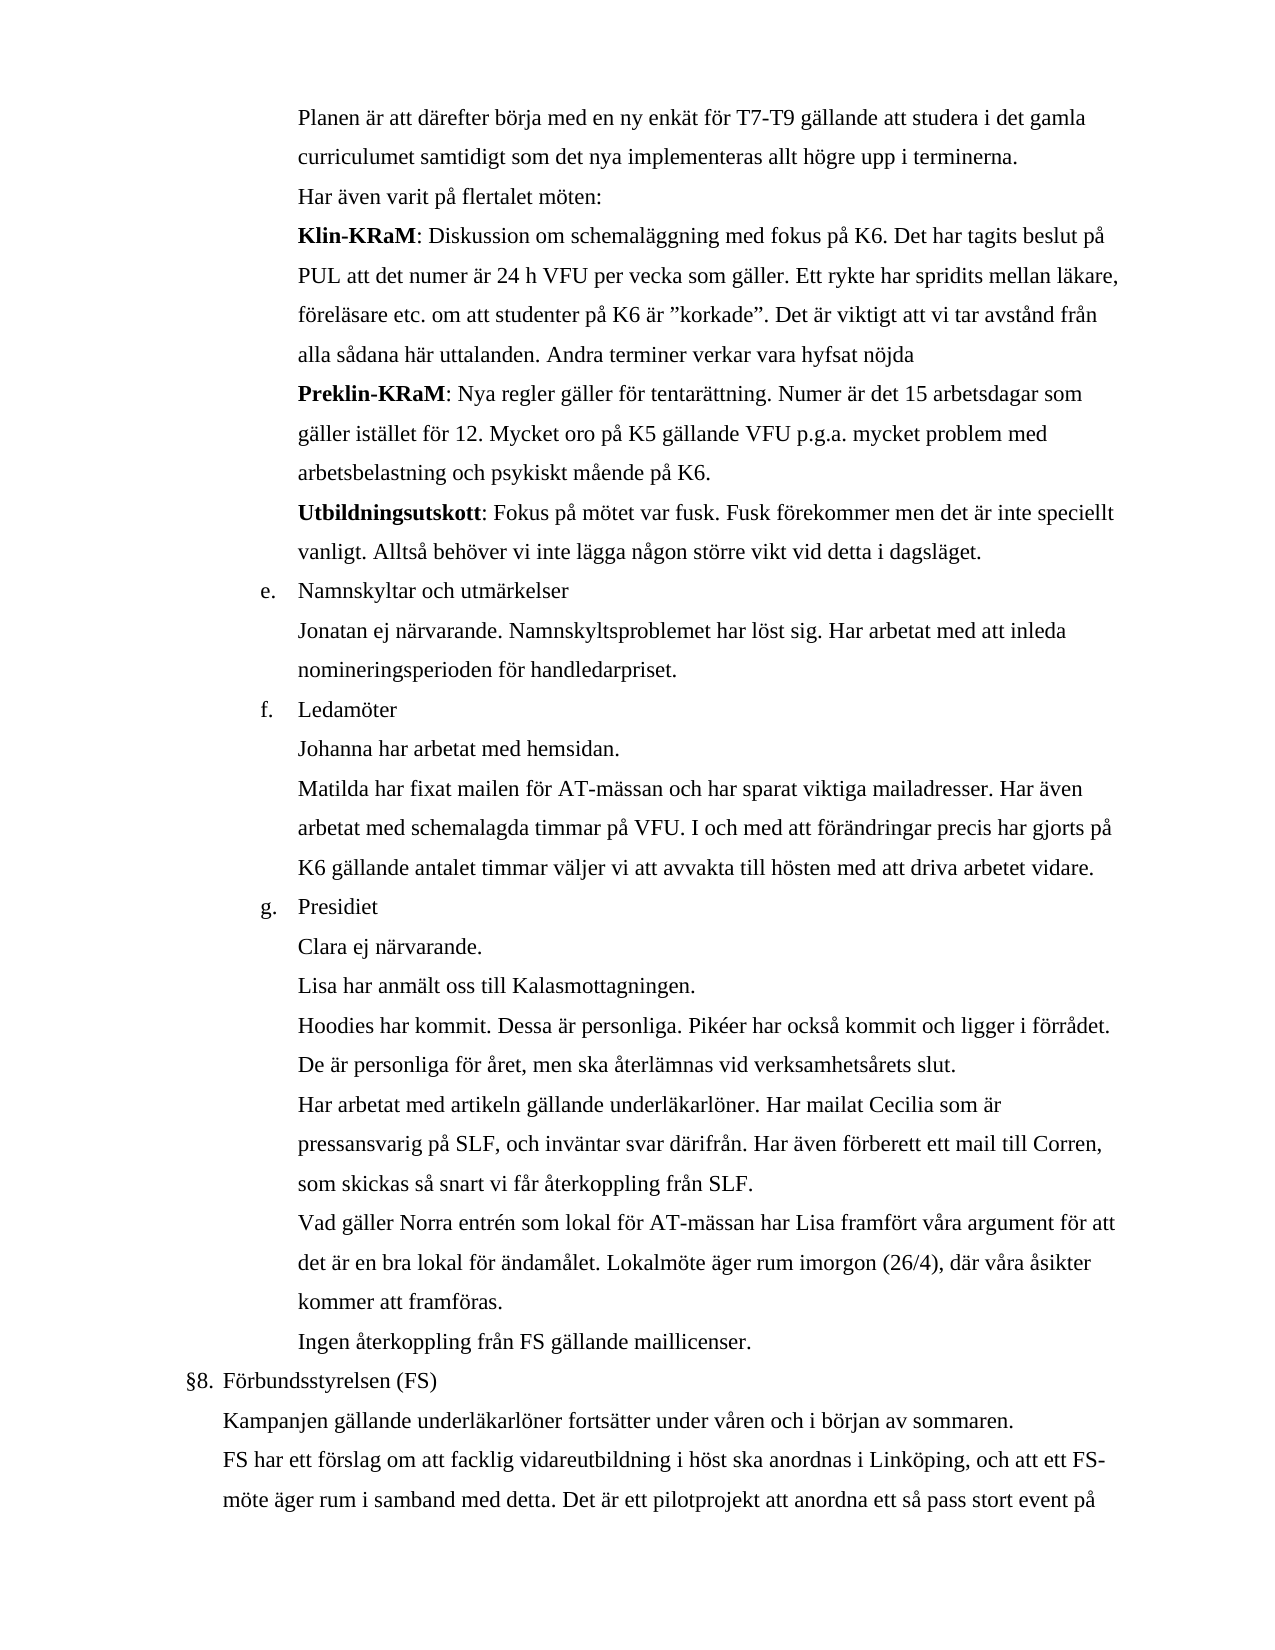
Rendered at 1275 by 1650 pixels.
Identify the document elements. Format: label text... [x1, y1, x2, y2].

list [185, 1367, 1127, 1512]
list Namnskyltar och utmärkelser Jonatan ej närvarande. Namnskyltsproblemet har löst sig. Har arbetat med att inleda nomineringsperioden för handledarpriset. [260, 578, 1127, 683]
list Ledamöter Johanna har arbetat med hemsidan. Matilda har fixat mailen för AT-mässan och har sparat viktiga mailadresser. Har även arbetat med schemalagda timmar på VFU. I och med att förändringar precis har gjorts på K6 gällande antalet timmar väljer vi att avvakta till hösten med att driva arbetet vidare. [260, 696, 1127, 880]
list Presidiet Clara ej närvarande. Lisa har anmält oss till Kalasmottagningen. Hoodies har kommit. Dessa är personliga. Pikéer har också kommit och ligger i förrådet. De är personliga för året, men ska återlämnas vid verksamhetsårets slut. Har arbetat med artikeln gällande underläkarlöner. Har mailat Cecilia som är pressansvarig på SLF, och inväntar svar därifrån. Har även förberett ett mail till Corren, som skickas så snart vi får återkoppling från SLF. Vad gäller Norra entrén som lokal för AT-mässan har Lisa framfört våra argument för att det är en bra lokal för ändamålet. Lokalmöte äger rum imorgon (26/4), där våra åsikter kommer att framföras. Ingen återkoppling från FS gällande maillicenser. [260, 893, 1127, 1354]
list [260, 104, 1127, 564]
